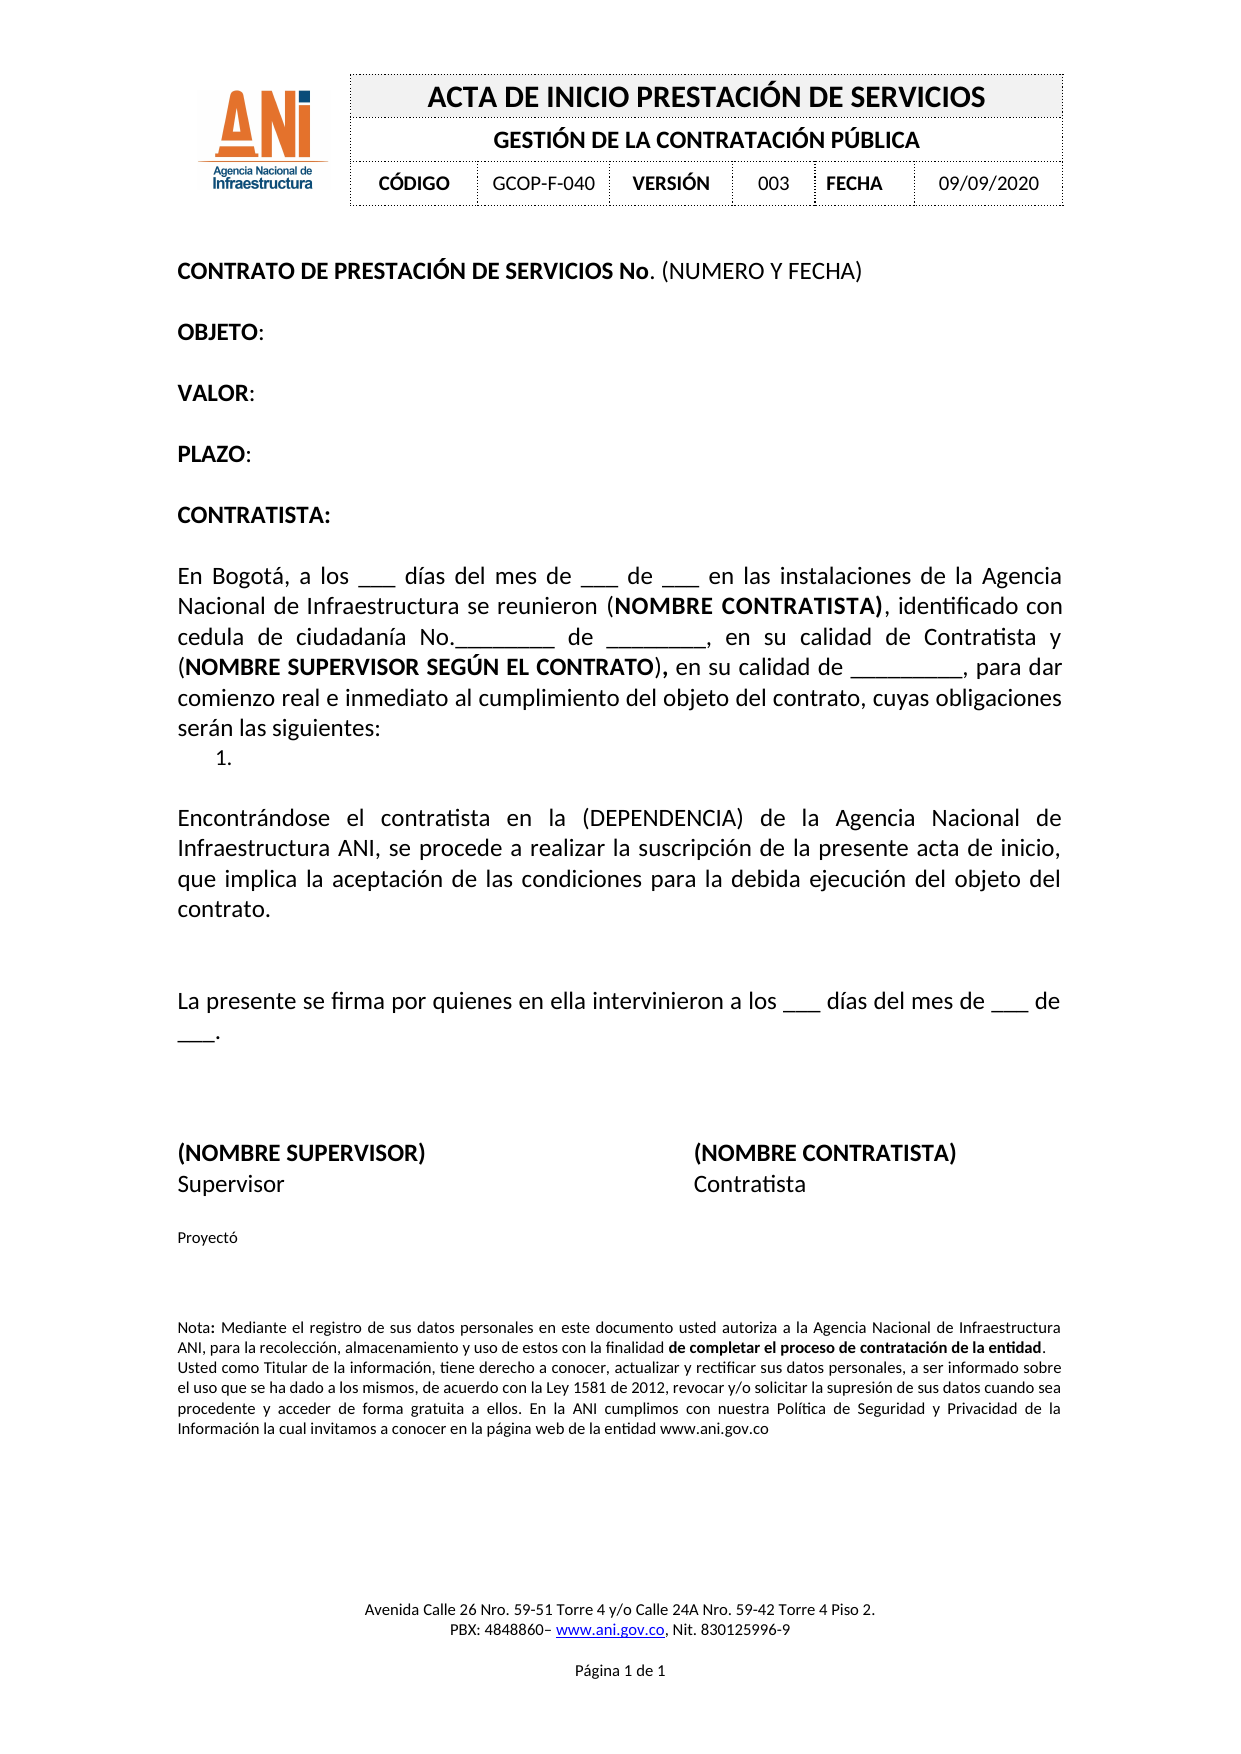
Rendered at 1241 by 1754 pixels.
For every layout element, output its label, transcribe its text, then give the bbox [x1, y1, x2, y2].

text En Bogotá, a los ___ días del mes de ___ de ___ en las instalaciones de la Agencia Nacional de Infraestructura se reunieron (NOMBRE CONTRATISTA), identificado con cedula de ciudadanía No.________ de ________, en su calidad de Contratista y (NOMBRE SUPERVISOR SEGÚN EL CONTRATO), en su calidad de _________, para dar comienzo real e inmediato al cumplimiento del objeto del contrato, cuyas obligaciones serán las siguientes: [177, 560, 1063, 743]
text CONTRATISTA: [177, 499, 1063, 529]
text CONTRATO DE PRESTACIÓN DE SERVICIOS No. (NUMERO Y FECHA) [177, 255, 1063, 285]
text Supervisor Contratista [177, 1168, 1063, 1198]
text La presente se firma por quienes en ella intervinieron a los ___ días del mes de ___ de ___. [177, 985, 1063, 1046]
text (NOMBRE SUPERVISOR) (NOMBRE CONTRATISTA) [177, 1137, 1063, 1168]
text OBJETO: [177, 316, 1063, 346]
text Nota: Mediante el registro de sus datos personales en este documento usted autoriza a la Agencia Nacional de Infraestructura ANI, para la recolección, almacenamiento y uso de estos con la finalidad de completar el proceso de contratación de la entidad. [177, 1317, 1063, 1357]
text Proyectó [177, 1227, 1063, 1247]
text VALOR: [177, 377, 1063, 407]
text Usted como Titular de la información, tiene derecho a conocer, actualizar y rectificar sus datos personales, a ser informado sobre el uso que se ha dado a los mismos, de acuerdo con la Ley 1581 de 2012, revocar y/o solicitar la supresión de sus datos cuando sea procedente y acceder de forma gratuita a ellos. En la ANI cumplimos con nuestra Política de Seguridad y Privacidad de la Información la cual invitamos a conocer en la página web de la entidad www.ani.gov.co [177, 1357, 1063, 1439]
picture [197, 90, 331, 190]
text Encontrándose el contratista en la (DEPENDENCIA) de la Agencia Nacional de Infraestructura ANI, se procede a realizar la suscripción de la presente acta de inicio, que implica la aceptación de las condiciones para la debida ejecución del objeto del contrato. [177, 802, 1063, 924]
text PLAZO: [177, 438, 1063, 468]
